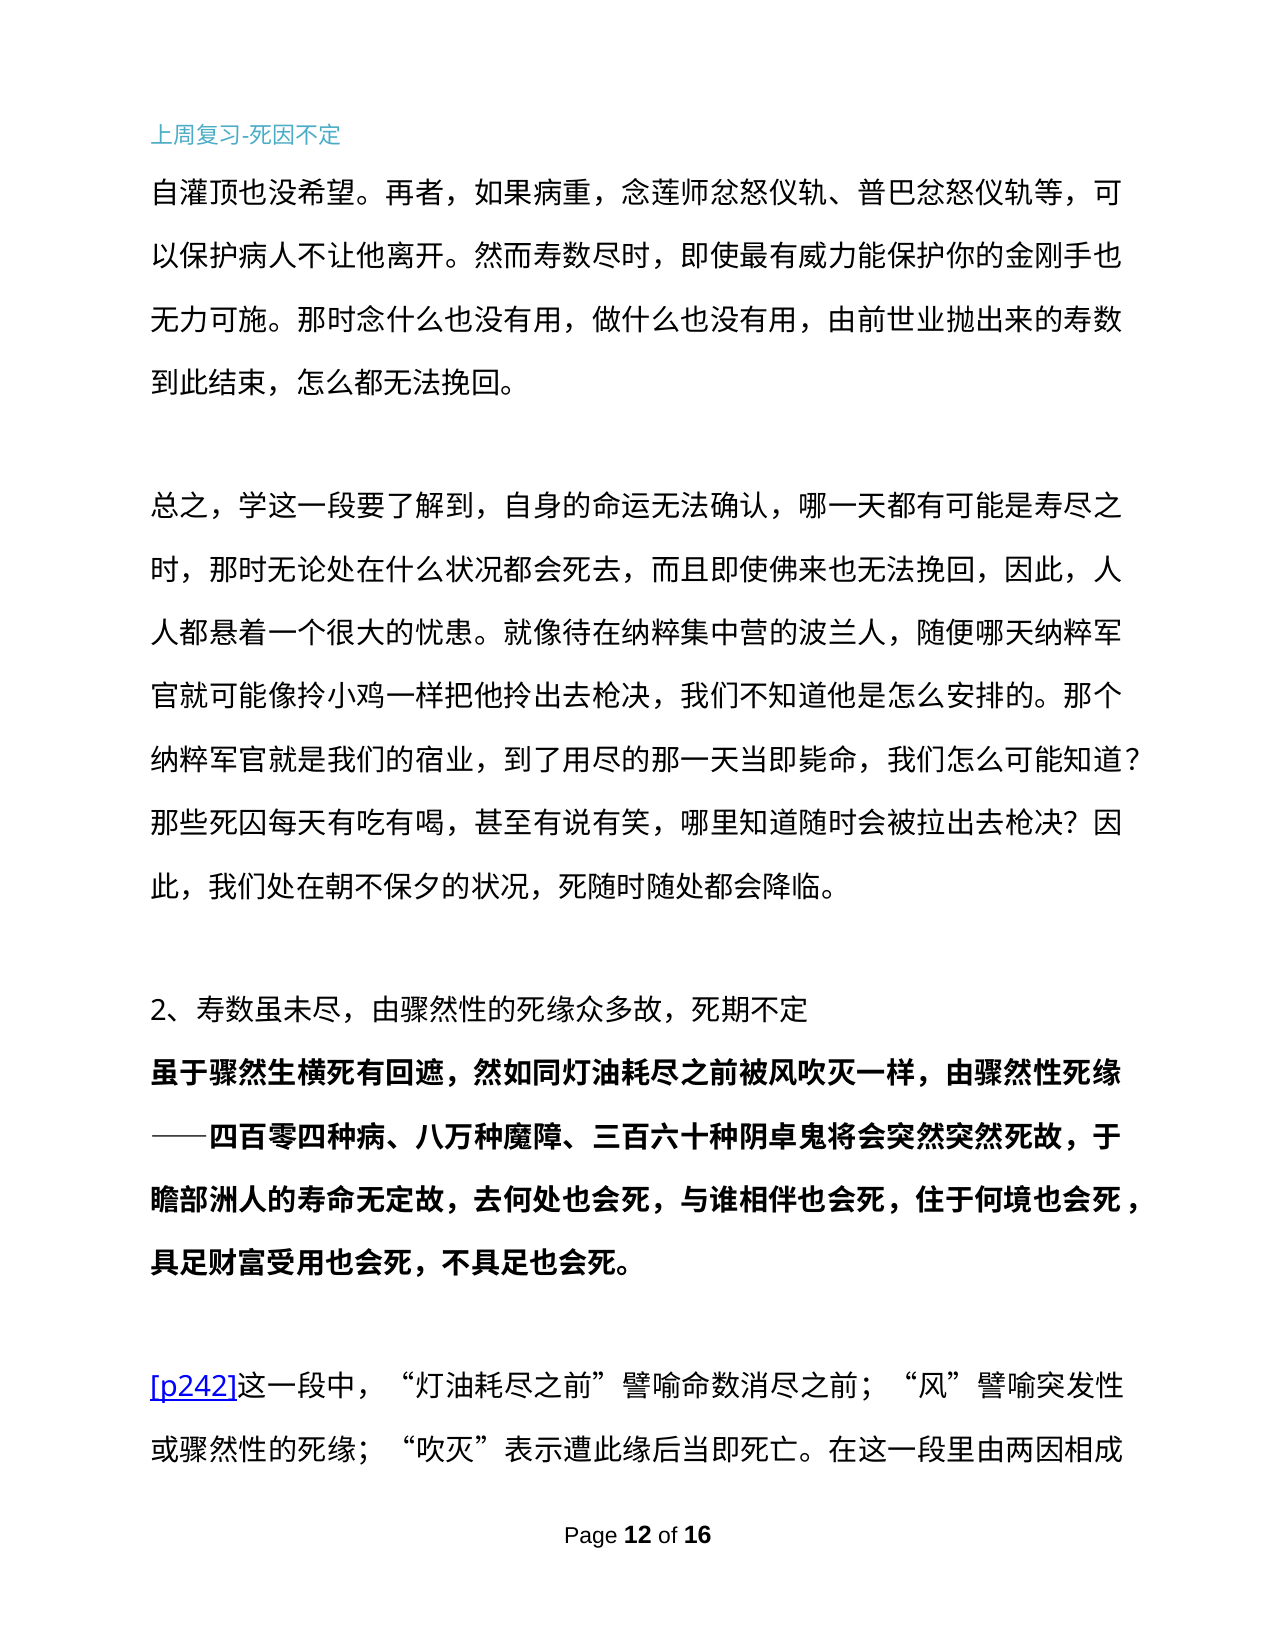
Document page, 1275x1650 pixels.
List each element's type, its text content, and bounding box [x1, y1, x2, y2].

text 虽于骤然生横死有回遮，然如同灯油耗尽之前被风吹灭一样，由骤然性死缘——四百零四种病、八万种魔障、三百六十种阴卓鬼将会突然突然死故，于瞻部洲人的寿命无定故，去何处也会死，与谁相伴也会死，住于何境也会死，具足财富受用也会死，不具足也会死。 [150, 1050, 1125, 1282]
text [150, 169, 1125, 402]
text 总之，学这一段要了解到，自身的命运无法确认，哪一天都有可能是寿尽之时，那时无论处在什么状况都会死去，而且即使佛来也无法挽回，因此，人人都悬着一个很大的忧患。就像待在纳粹集中营的波兰人，随便哪天纳粹军官就可能像拎小鸡一样把他拎出去枪决，我们不知道他是怎么安排的。那个纳粹军官就是我们的宿业，到了用尽的那一天当即毙命，我们怎么可能知道？那些死囚每天有吃有喝，甚至有说有笑，哪里知道随时会被拉出去枪决？因此，我们处在朝不保夕的状况，死随时随处都会降临。 [150, 483, 1125, 906]
text 2、寿数虽未尽，由骤然性的死缘众多故，死期不定 [150, 986, 1125, 1029]
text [150, 1363, 1125, 1469]
